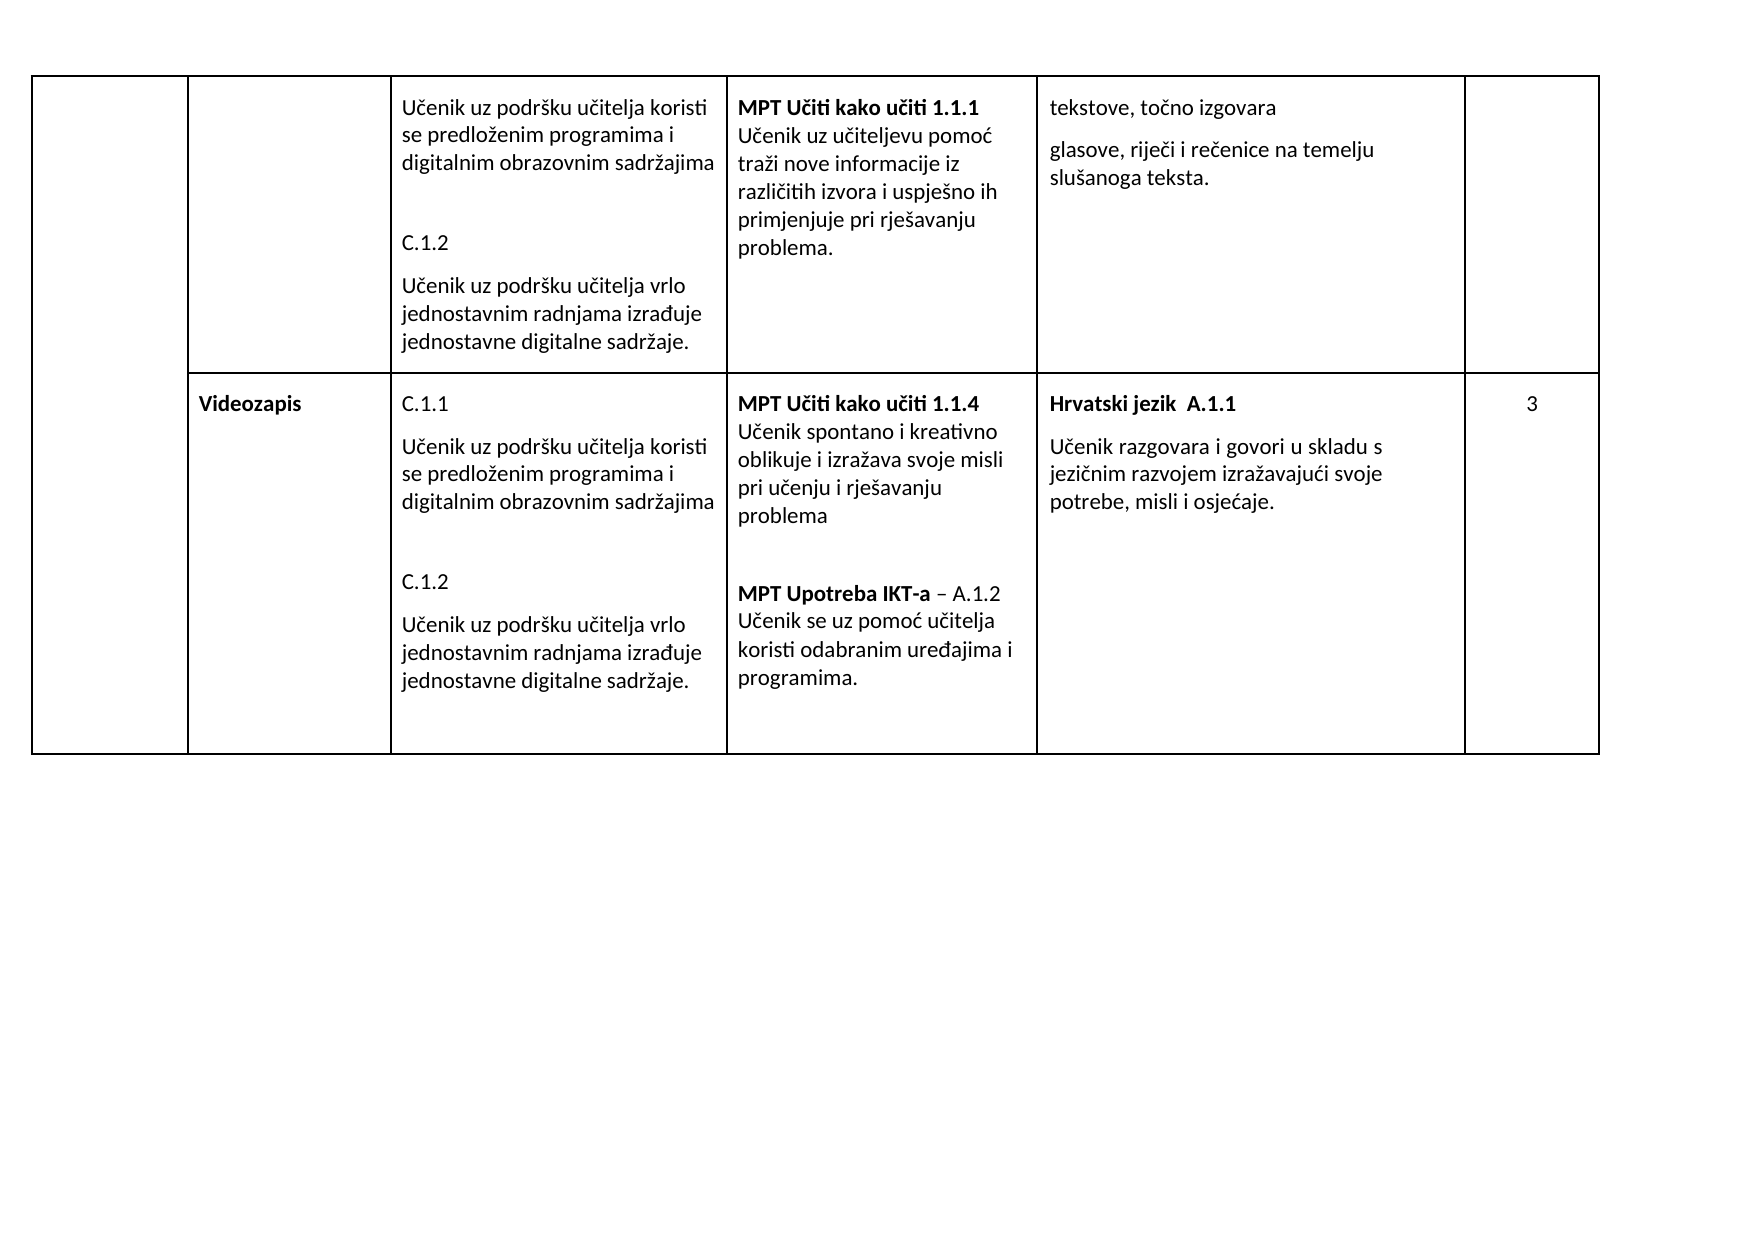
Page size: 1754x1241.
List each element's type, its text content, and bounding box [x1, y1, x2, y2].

table_header [1466, 77, 1598, 372]
table_cell Videozapis [189, 374, 390, 753]
table_header [189, 77, 390, 372]
table_cell C.1.1 Učenik uz podršku učitelja koristi se predloženim programima i digitalnim obrazovnim sadržajima C.1.2 Učenik uz podršku učitelja vrlo jednostavnim radnjama izrađuje jednostavne digitalne sadržaje. [392, 374, 726, 753]
table_cell Hrvatski jezik A.1.1 Učenik razgovara i govori u skladu s jezičnim razvojem izražavajući svoje potrebe, misli i osjećaje. [1038, 374, 1464, 753]
table_header Učenik uz podršku učitelja koristi se predloženim programima i digitalnim obrazovnim sadržajima C.1.2 Učenik uz podršku učitelja vrlo jednostavnim radnjama izrađuje jednostavne digitalne sadržaje. [392, 77, 726, 372]
table_cell 3 [1466, 374, 1598, 753]
table_header MPT Učiti kako učiti 1.1.1 Učenik uz učiteljevu pomoć traži nove informacije iz različitih izvora i uspješno ih primjenjuje pri rješavanju problema. [728, 77, 1036, 372]
table_cell MPT Učiti kako učiti 1.1.4 Učenik spontano i kreativno oblikuje i izražava svoje misli pri učenju i rješavanju problema MPT Upotreba IKT-a – A.1.2 Učenik se uz pomoć učitelja koristi odabranim uređajima i programima. [728, 374, 1036, 753]
table_header [33, 77, 187, 753]
table_header tekstove, točno izgovara glasove, riječi i rečenice na temelju slušanoga teksta. [1038, 77, 1464, 372]
